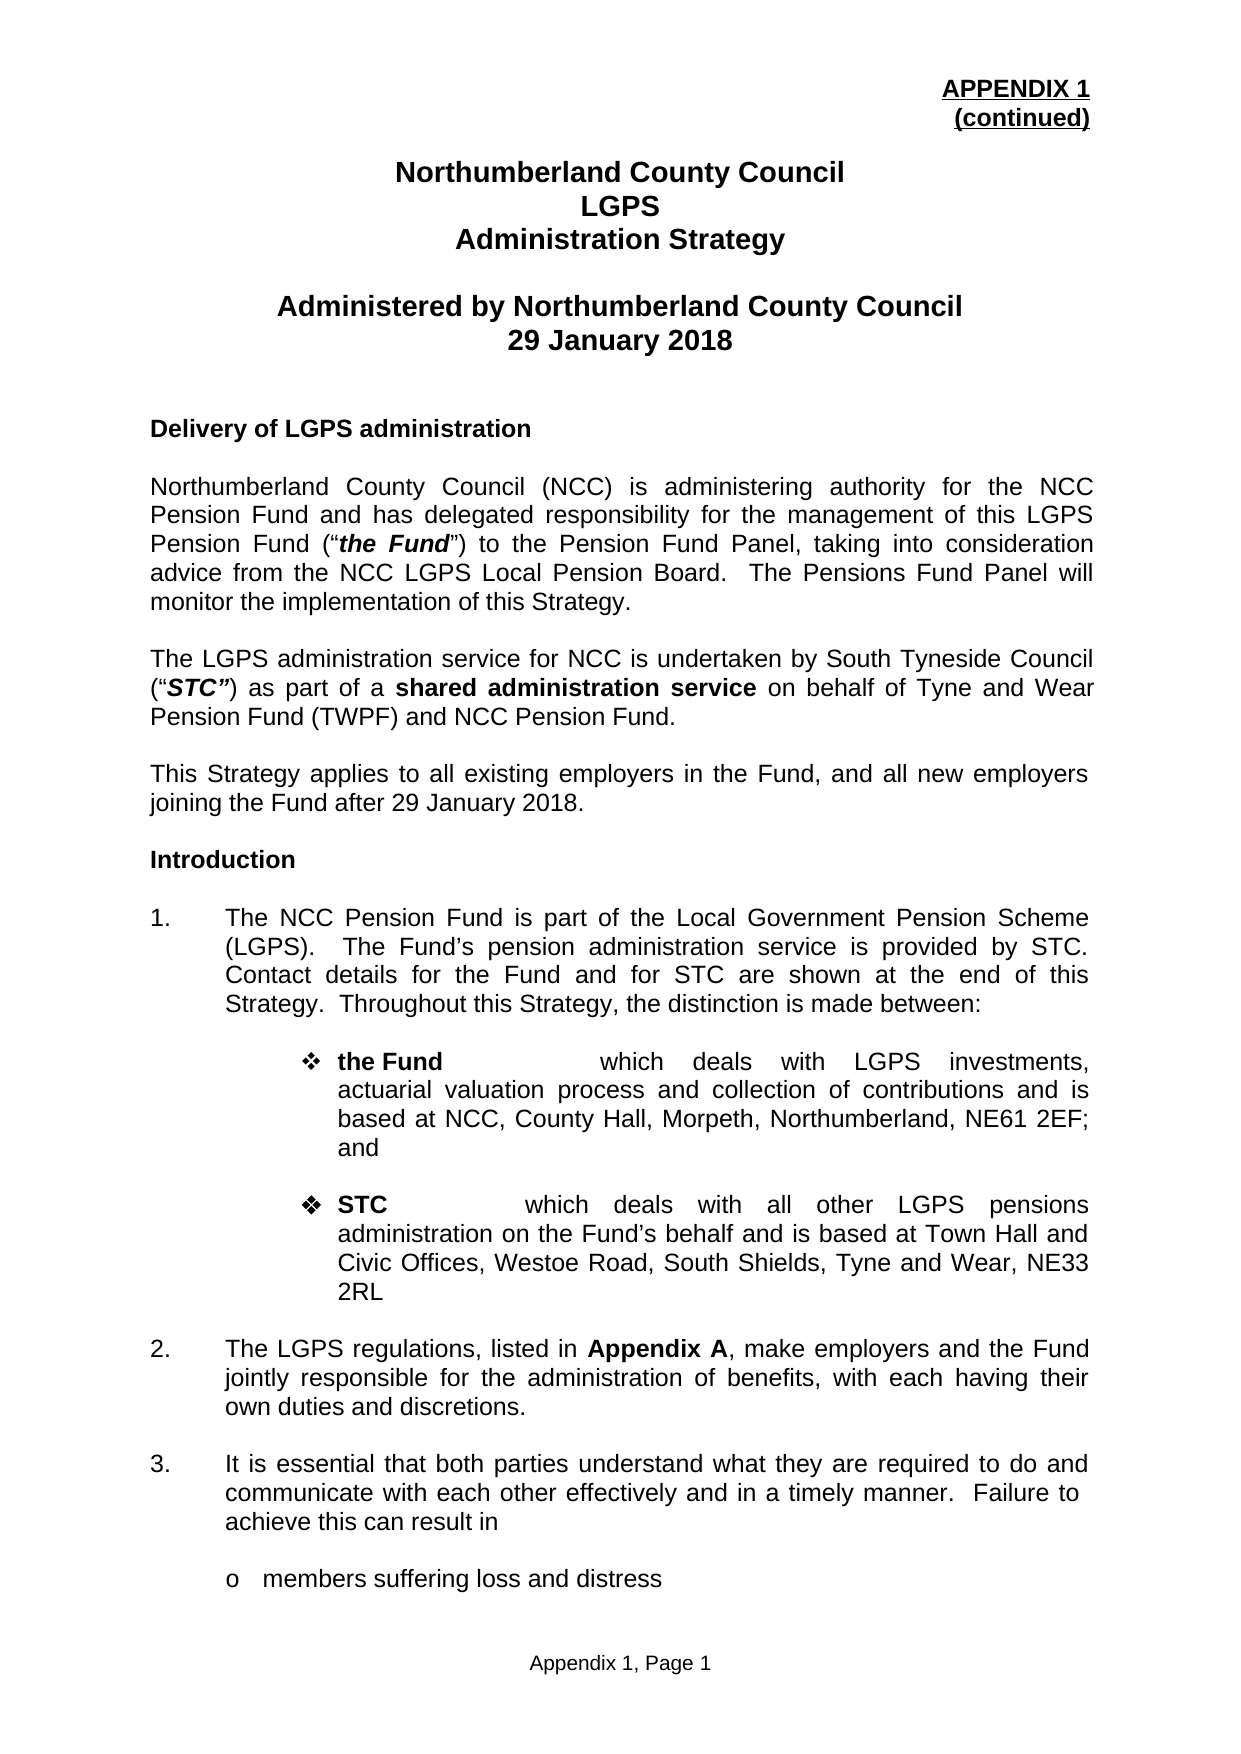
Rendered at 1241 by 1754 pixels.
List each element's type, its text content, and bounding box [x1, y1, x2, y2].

text Administered by Northumberland County Council [150, 289, 1090, 323]
list members suffering loss and distress [225, 1564, 1090, 1595]
text Delivery of LGPS administration [150, 414, 1095, 443]
text Introduction [150, 845, 1095, 874]
text Administration Strategy [150, 222, 1090, 256]
list STC which deals with all other LGPS pensions administration on the Fund’s behalf and is based at Town Hall and Civic Offices, Westoe Road, South Shields, Tyne and Wear, NE33 2RL [300, 1190, 1090, 1306]
text LGPS [150, 189, 1090, 222]
text Northumberland County Council [150, 155, 1090, 189]
text 1. The NCC Pension Fund is part of the Local Government Pension Scheme (LGPS). The Fund’s pension administration service is provided by STC. Contact details for the Fund and for STC are shown at the end of this Strategy. Throughout this Strategy, the distinction is made between: [150, 903, 1090, 1018]
text 29 January 2018 [150, 323, 1090, 357]
text 3. It is essential that both parties understand what they are required to do and communicate with each other effectively and in a timely manner. Failure to achieve this can result in [150, 1449, 1090, 1536]
list the Fund which deals with LGPS investments, actuarial valuation process and collection of contributions and is based at NCC, County Hall, Morpeth, Northumberland, NE61 2EF; and [300, 1047, 1090, 1162]
text 2. The LGPS regulations, listed in Appendix A, make employers and the Fund jointly responsible for the administration of benefits, with each having their own duties and discretions. [150, 1334, 1090, 1421]
text The LGPS administration service for NCC is undertaken by South Tyneside Council (“STC”) as part of a shared administration service on behalf of Tyne and Wear Pension Fund (TWPF) and NCC Pension Fund. [150, 644, 1095, 730]
text Northumberland County Council (NCC) is administering authority for the NCC Pension Fund and has delegated responsibility for the management of this LGPS Pension Fund (“the Fund”) to the Pension Fund Panel, taking into consideration advice from the NCC LGPS Local Pension Board. The Pensions Fund Panel will monitor the implementation of this Strategy. [150, 472, 1095, 615]
text This Strategy applies to all existing employers in the Fund, and all new employers joining the Fund after 29 January 2018. [150, 759, 1090, 817]
